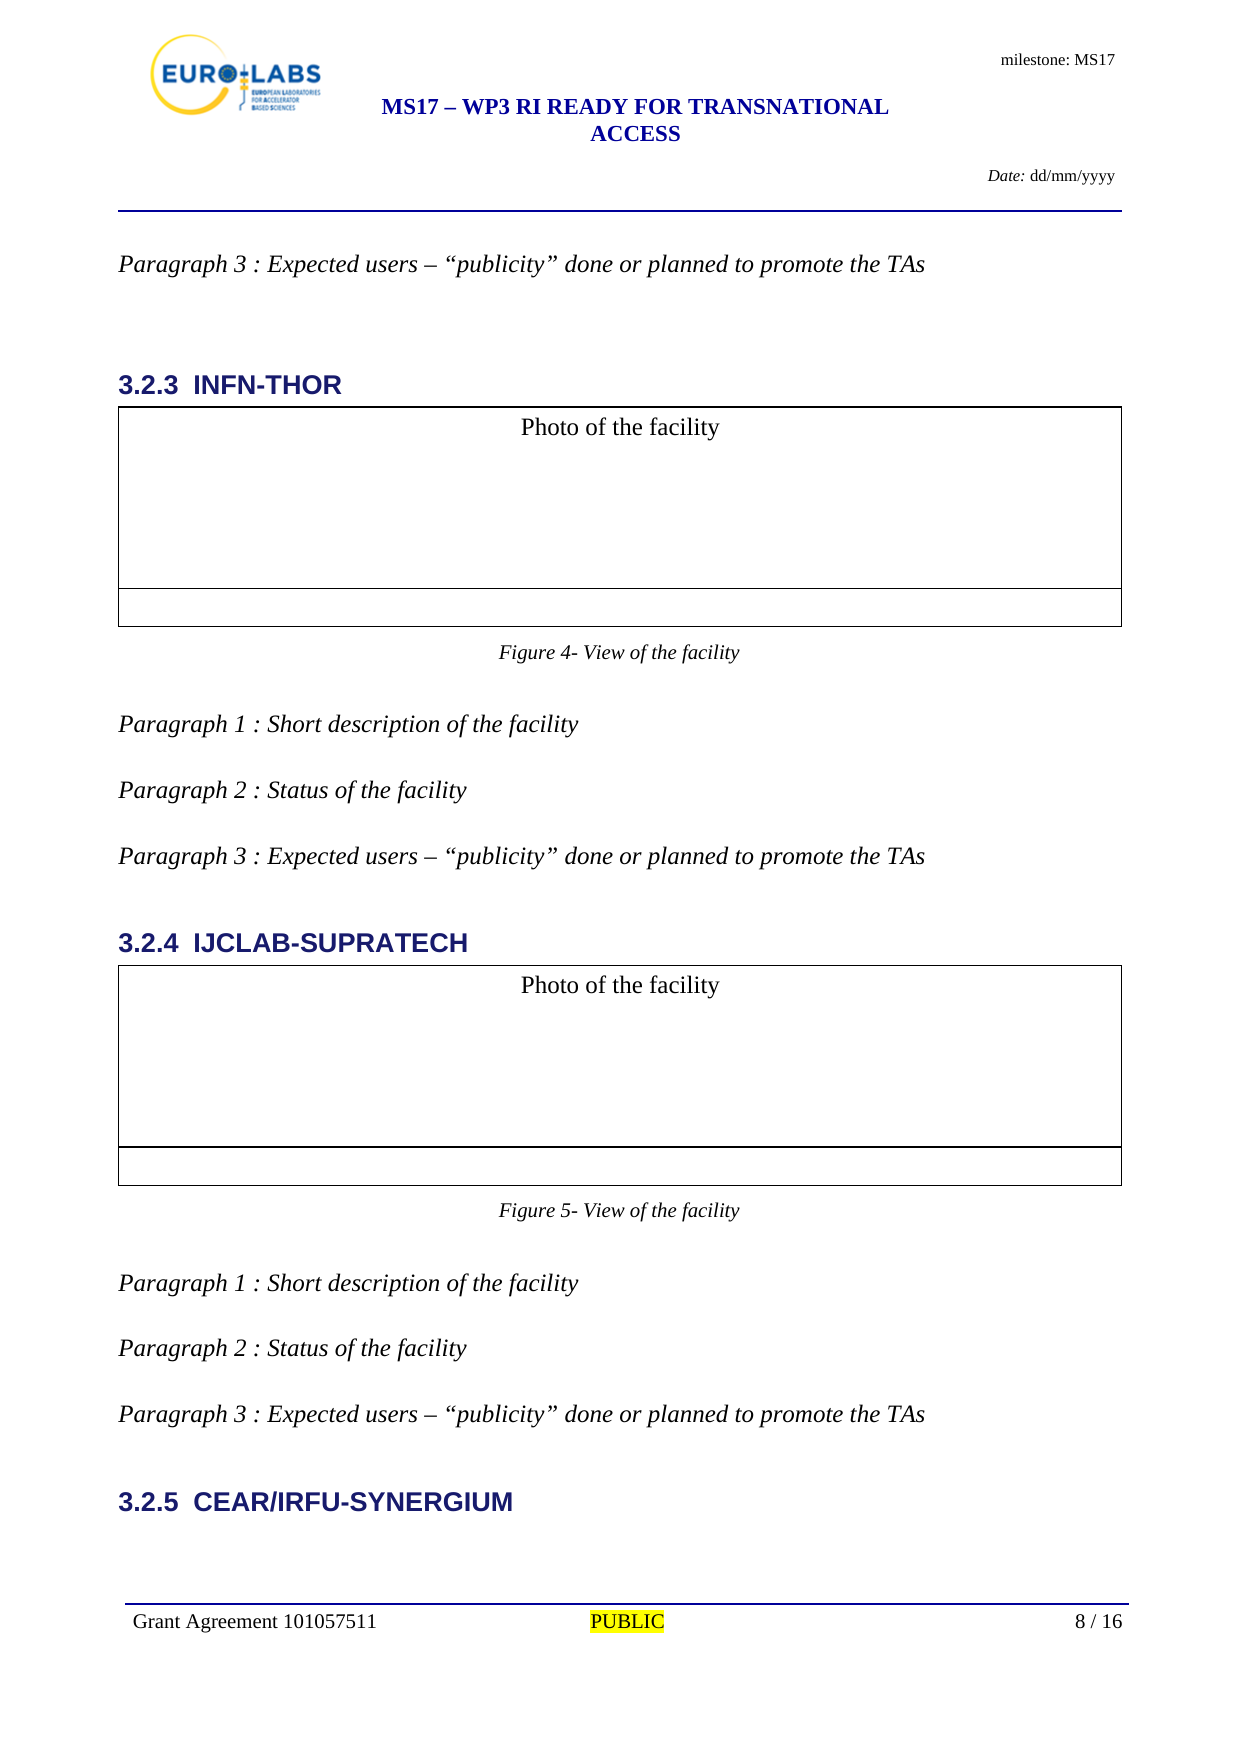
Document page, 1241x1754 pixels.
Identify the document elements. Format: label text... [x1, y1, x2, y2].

text Paragraph 2 : Status of the facility [118, 1333, 1122, 1362]
text Paragraph 3 : Expected users – “publicity” done or planned to promote the TAs [118, 249, 1122, 278]
table_header Photo of the facility [119, 966, 1121, 1146]
text Paragraph 3 : Expected users – “publicity” done or planned to promote the TAs [118, 1399, 1122, 1428]
subtitle CEAR/irfu-synergium [118, 1486, 1122, 1517]
picture [145, 33, 323, 117]
table_cell [119, 1148, 1121, 1184]
text Paragraph 2 : Status of the facility [118, 775, 1122, 804]
table_header Photo of the facility [119, 408, 1121, 588]
text Paragraph 1 : Short description of the facility [118, 709, 1122, 738]
text Paragraph 3 : Expected users – “publicity” done or planned to promote the TAs [118, 841, 1122, 869]
text Paragraph 1 : Short description of the facility [118, 1268, 1122, 1296]
table_cell [119, 589, 1121, 626]
subtitle INFN-THOR [118, 369, 1122, 400]
subtitle IJCLAB-SUPRATECH [118, 927, 1122, 959]
